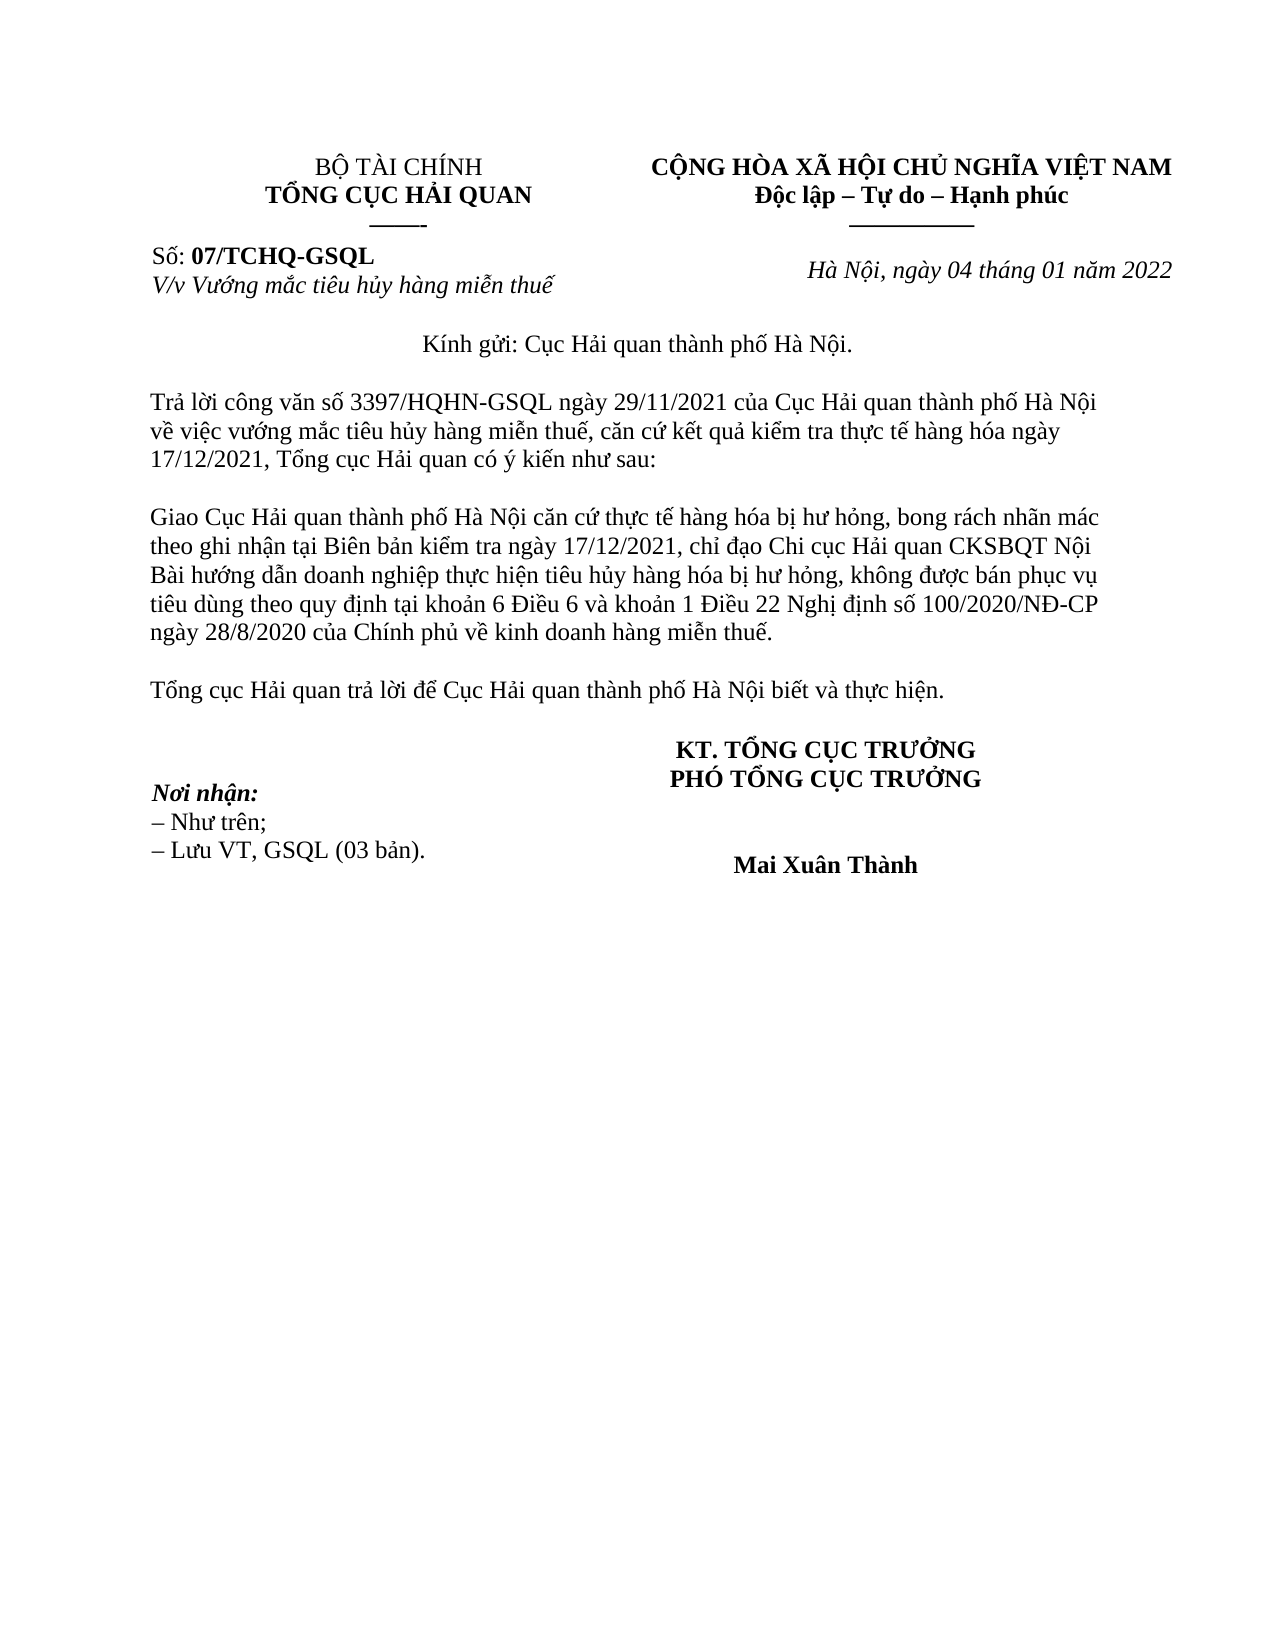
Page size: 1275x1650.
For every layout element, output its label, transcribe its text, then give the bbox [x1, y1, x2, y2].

text Giao Cục Hải quan thành phố Hà Nội căn cứ thực tế hàng hóa bị hư hỏng, bong rách nhãn mác theo ghi nhận tại Biên bản kiểm tra ngày 17/12/2021, chỉ đạo Chi cục Hải quan CKSBQT Nội Bài hướng dẫn doanh nghiệp thực hiện tiêu hủy hàng hóa bị hư hỏng, không được bán phục vụ tiêu dùng theo quy định tại khoản 6 Điều 6 và khoản 1 Điều 22 Nghị định số 100/2020/NĐ-CP ngày 28/8/2020 của Chính phủ về kinh doanh hàng miễn thuế. [150, 502, 1125, 646]
text Tổng cục Hải quan trả lời để Cục Hải quan thành phố Hà Nội biết và thực hiện. [150, 675, 1125, 704]
table_header KT. TỔNG CỤC TRƯỞNG PHÓ TỔNG CỤC TRƯỞNG Mai Xuân Thành [666, 733, 986, 880]
table_cell Số: 07/TCHQ-GSQL V/v Vướng mắc tiêu hủy hàng miễn thuế [150, 239, 647, 300]
table_header CỘNG HÒA XÃ HỘI CHỦ NGHĨA VIỆT NAM Độc lập – Tự do – Hạnh phúc ————— [647, 150, 1176, 239]
table_header Nơi nhận: – Như trên; – Lưu VT, GSQL (03 bản). [150, 733, 666, 880]
text Kính gửi: Cục Hải quan thành phố Hà Nội. [150, 329, 1125, 358]
table_header BỘ TÀI CHÍNH TỔNG CỤC HẢI QUAN ——- [150, 150, 647, 239]
table_cell Hà Nội, ngày 04 tháng 01 năm 2022 [647, 239, 1176, 300]
text Trả lời công văn số 3397/HQHN-GSQL ngày 29/11/2021 của Cục Hải quan thành phố Hà Nội về việc vướng mắc tiêu hủy hàng miễn thuế, căn cứ kết quả kiểm tra thực tế hàng hóa ngày 17/12/2021, Tổng cục Hải quan có ý kiến như sau: [150, 387, 1125, 473]
